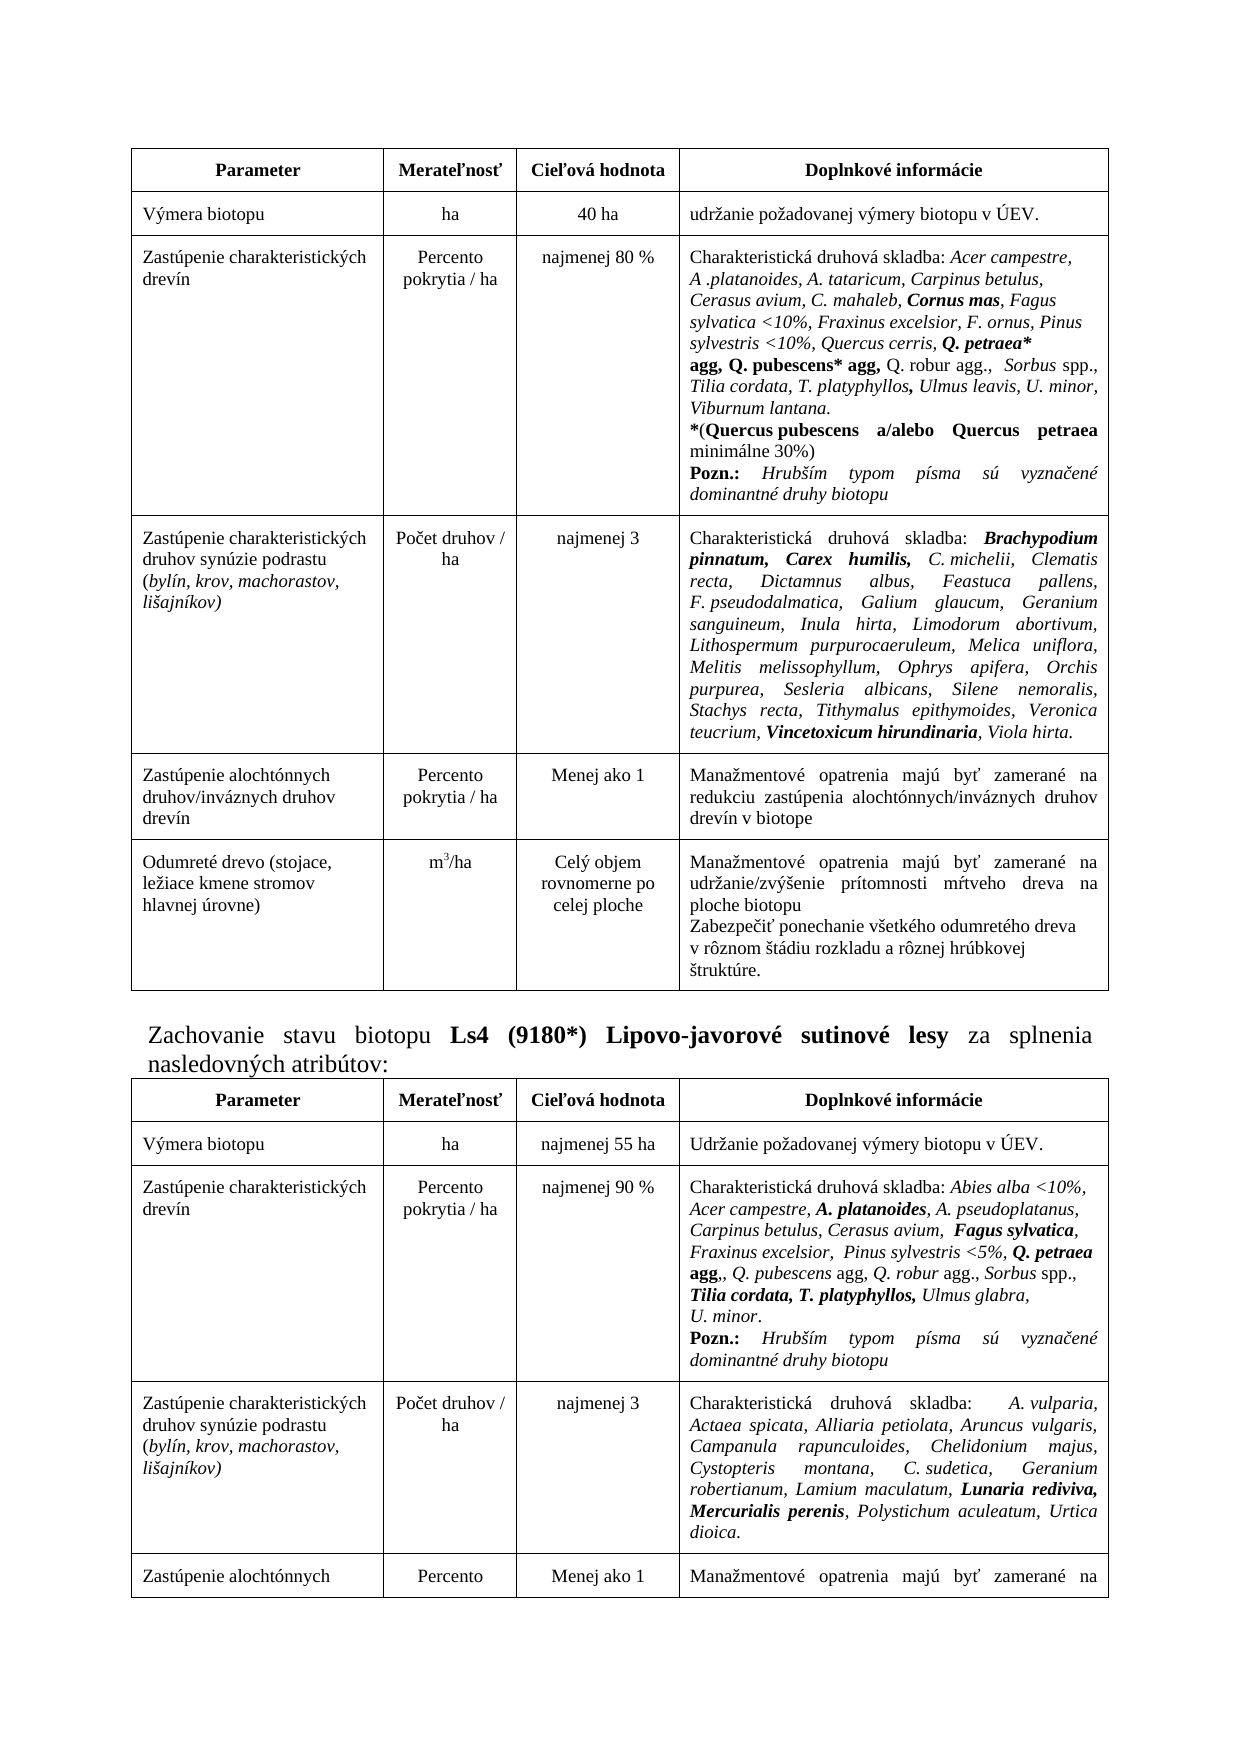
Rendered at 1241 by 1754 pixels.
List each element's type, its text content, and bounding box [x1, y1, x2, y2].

table_header Cieľová hodnota [517, 1079, 679, 1121]
table_header Parameter [132, 1079, 383, 1121]
table_cell Výmera biotopu [132, 1122, 383, 1164]
table_cell Menej ako 1 [517, 754, 679, 839]
table_cell Výmera biotopu [132, 192, 383, 234]
table_cell udržanie požadovanej výmery biotopu v ÚEV. [680, 192, 1108, 234]
table_cell Odumreté drevo (stojace, ležiace kmene stromov hlavnej úrovne) [132, 840, 383, 990]
table_header Doplnkové informácie [680, 149, 1108, 191]
table_cell Charakteristická druhová skladba: Abies alba <10%, Acer campestre, A. platanoides, A. pseudoplatanus, Carpinus betulus, Cerasus avium, Fagus sylvatica, Fraxinus excelsior, Pinus sylvestris <5%, Q. petraea agg,, Q. pubescens agg, Q. robur agg., Sorbus spp., Tilia cordata, T. platyphyllos, Ulmus glabra, U. minor. Pozn.: Hrubším typom písma sú vyznačené dominantné druhy biotopu [680, 1166, 1108, 1381]
table_cell m3/ha [384, 840, 516, 990]
table_cell najmenej 80 % [517, 236, 679, 515]
table_header Doplnkové informácie [680, 1079, 1108, 1121]
table_cell Percento pokrytia / ha [384, 1166, 516, 1381]
table_cell Počet druhov / ha [384, 516, 516, 753]
table_cell Percento pokrytia / ha [384, 236, 516, 515]
table_cell Celý objem rovnomerne po celej ploche [517, 840, 679, 990]
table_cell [384, 1554, 516, 1597]
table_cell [132, 1554, 383, 1597]
table_cell Manažmentové opatrenia majú byť zamerané na redukciu zastúpenia alochtónnych/inváznych druhov drevín v biotope [680, 754, 1108, 839]
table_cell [680, 1554, 1108, 1597]
table_cell najmenej 90 % [517, 1166, 679, 1381]
table_cell 40 ha [517, 192, 679, 234]
table_cell Charakteristická druhová skladba: A. vulparia, Actaea spicata, Alliaria petiolata, Aruncus vulgaris, Campanula rapunculoides, Chelidonium majus, Cystopteris montana, C. sudetica, Geranium robertianum, Lamium maculatum, Lunaria rediviva, Mercurialis perenis, Polystichum aculeatum, Urtica dioica. [680, 1382, 1108, 1553]
table_cell Zastúpenie charakteristických drevín [132, 1166, 383, 1381]
table_cell Percento pokrytia / ha [384, 754, 516, 839]
table_cell Udržanie požadovanej výmery biotopu v ÚEV. [680, 1122, 1108, 1164]
table_cell Charakteristická druhová skladba: Brachypodium pinnatum, Carex humilis, C. michelii, Clematis recta, Dictamnus albus, Feastuca pallens, F. pseudodalmatica, Galium glaucum, Geranium sanguineum, Inula hirta, Limodorum abortivum, Lithospermum purpurocaeruleum, Melica uniflora, Melitis melissophyllum, Ophrys apifera, Orchis purpurea, Sesleria albicans, Silene nemoralis, Stachys recta, Tithymalus epithymoides, Veronica teucrium, Vincetoxicum hirundinaria, Viola hirta. [680, 516, 1108, 753]
table_cell ha [384, 1122, 516, 1164]
table_cell Zastúpenie alochtónnych druhov/inváznych druhov drevín [132, 754, 383, 839]
table_cell Zastúpenie charakteristických druhov synúzie podrastu (bylín, krov, machorastov, lišajníkov) [132, 1382, 383, 1553]
table_header Cieľová hodnota [517, 149, 679, 191]
table_cell Počet druhov / ha [384, 1382, 516, 1553]
table_cell najmenej 3 [517, 1382, 679, 1553]
table_header Parameter [132, 149, 383, 191]
table_cell ha [384, 192, 516, 234]
table_cell Manažmentové opatrenia majú byť zamerané na udržanie/zvýšenie prítomnosti mŕtveho dreva na ploche biotopu Zabezpečiť ponechanie všetkého odumretého dreva v rôznom štádiu rozkladu a rôznej hrúbkovej štruktúre. [680, 840, 1108, 990]
table_cell Zastúpenie charakteristických drevín [132, 236, 383, 515]
table_header Merateľnosť [384, 1079, 516, 1121]
table_cell Zastúpenie charakteristických druhov synúzie podrastu (bylín, krov, machorastov, lišajníkov) [132, 516, 383, 753]
table_header Merateľnosť [384, 149, 516, 191]
table_cell Charakteristická druhová skladba: Acer campestre, A .platanoides, A. tataricum, Carpinus betulus, Cerasus avium, C. mahaleb, Cornus mas, Fagus sylvatica <10%, Fraxinus excelsior, F. ornus, Pinus sylvestris <10%, Quercus cerris, Q. petraea* agg, Q. pubescens* agg, Q. robur agg., Sorbus spp., Tilia cordata, T. platyphyllos, Ulmus leavis, U. minor, Viburnum lantana. *(Quercus pubescens a/alebo Quercus petraea minimálne 30%) Pozn.: Hrubším typom písma sú vyznačené dominantné druhy biotopu [680, 236, 1108, 515]
table_cell najmenej 55 ha [517, 1122, 679, 1164]
table_cell najmenej 3 [517, 516, 679, 753]
table_cell Menej ako 1 [517, 1554, 679, 1597]
text Zachovanie stavu biotopu Ls4 (9180*) Lipovo-javorové sutinové lesy za splnenia nasledovných atribútov: [388, 1020, 1093, 1078]
